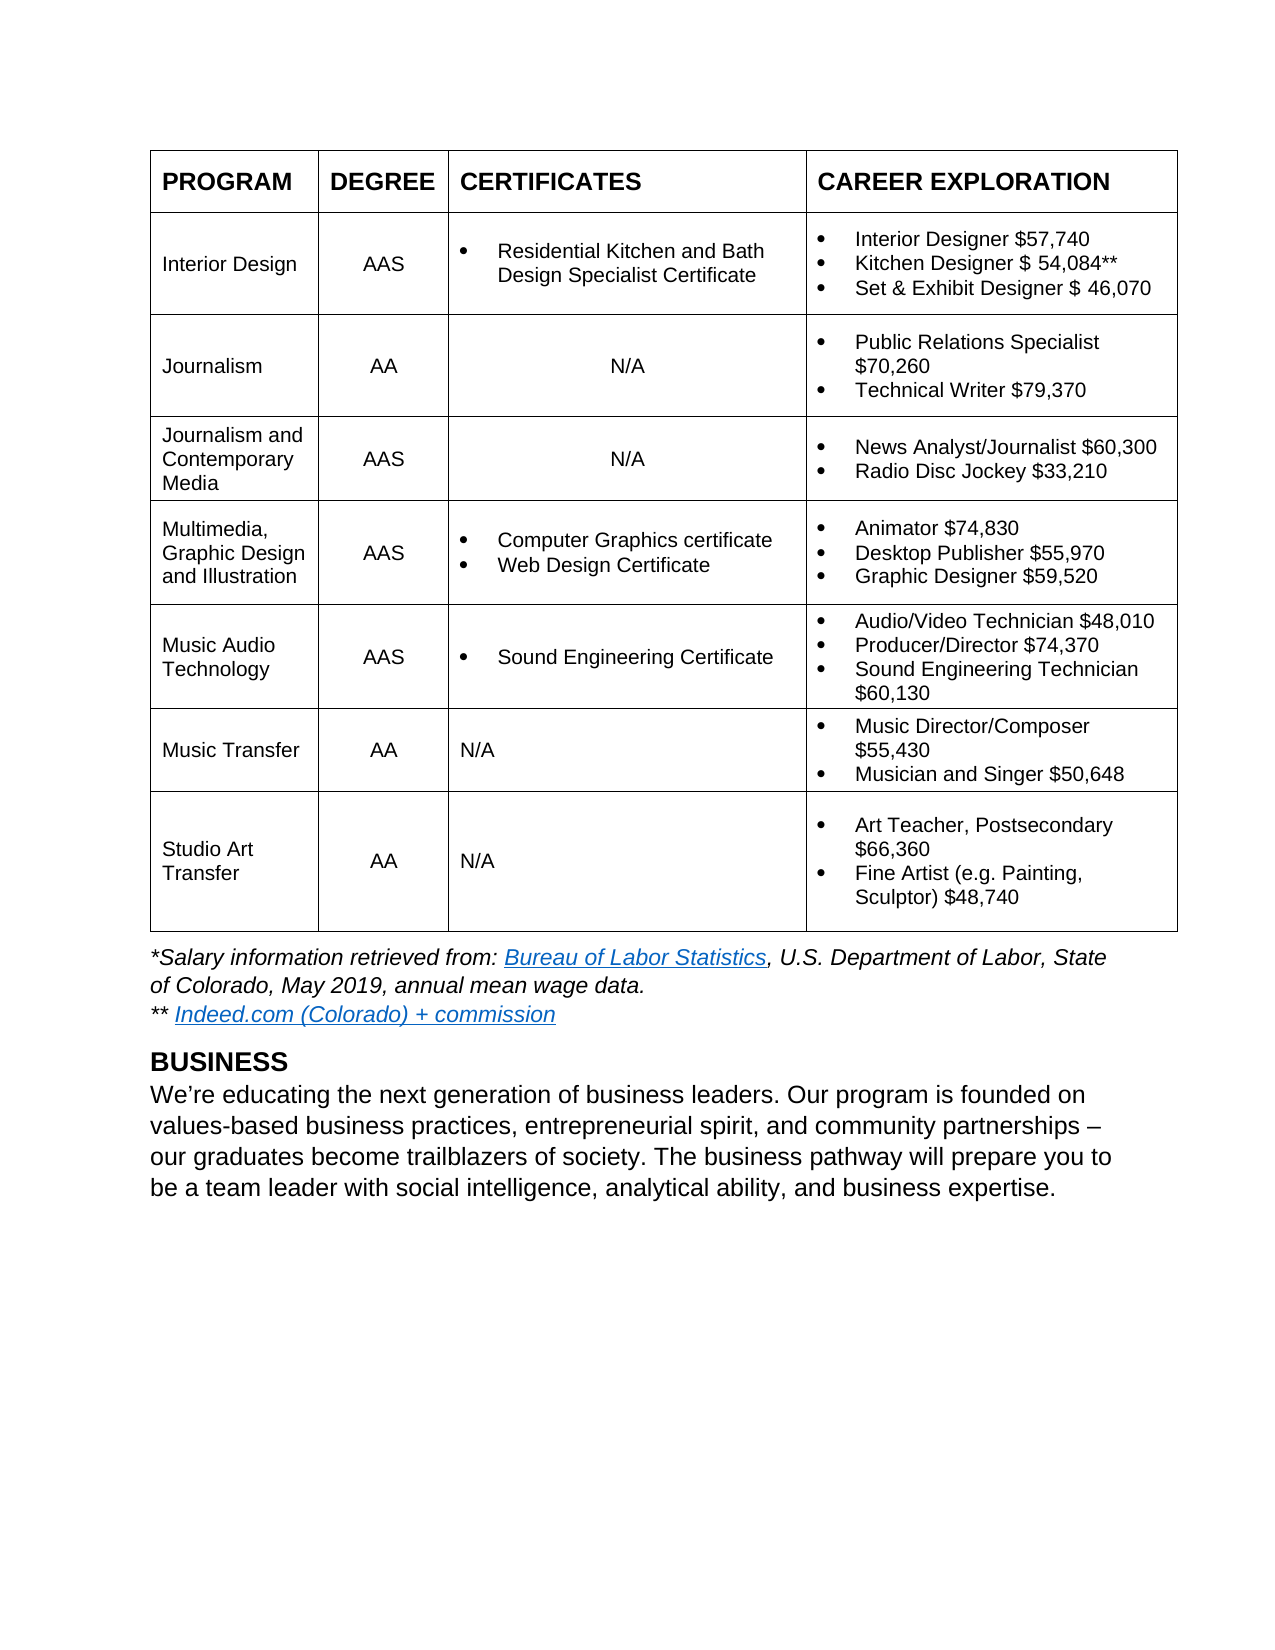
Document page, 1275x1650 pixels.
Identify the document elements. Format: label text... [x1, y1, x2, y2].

table_cell Public Relations Specialist $70,260 Technical Writer $79,370 [807, 315, 1177, 416]
table_cell N/A [449, 417, 806, 500]
text We’re educating the next generation of business leaders. Our program is founded on values-based business practices, entrepreneurial spirit, and community partnerships – our graduates become trailblazers of society. The business pathway will prepare you to be a team leader with social intelligence, analytical ability, and business expertise. [150, 1080, 1125, 1202]
table_cell AAS [319, 605, 448, 708]
table_cell Residential Kitchen and Bath Design Specialist Certificate [449, 213, 806, 314]
table_cell Music Audio Technology [151, 605, 318, 708]
table_cell Interior Design [151, 213, 318, 314]
table_cell Computer Graphics certificate Web Design Certificate [449, 501, 806, 604]
table_cell AAS [319, 501, 448, 604]
table_cell Journalism [151, 315, 318, 416]
table_cell AA [319, 792, 448, 931]
table_cell Audio/Video Technician $48,010 Producer/Director $74,370 Sound Engineering Technician $60,130 [807, 605, 1177, 708]
table_cell AA [319, 709, 448, 791]
table_header PROGRAM [151, 151, 318, 212]
table_header DEGREE [319, 151, 448, 212]
table_cell Studio Art Transfer [151, 792, 318, 931]
table_cell Music Transfer [151, 709, 318, 791]
table_header CERTIFICATES [449, 151, 806, 212]
table_cell Music Director/Composer $55,430 Musician and Singer $50,648 [807, 709, 1177, 791]
subtitle BUSINESS [150, 1046, 1125, 1077]
text ** Indeed.com (Colorado) + commission [150, 1001, 1125, 1027]
table_cell Animator $74,830 Desktop Publisher $55,970 Graphic Designer $59,520 [807, 501, 1177, 604]
table_cell N/A [449, 792, 806, 931]
table_cell Journalism and Contemporary Media [151, 417, 318, 500]
table_cell N/A [449, 709, 806, 791]
table_cell N/A [449, 315, 806, 416]
table_cell AA [319, 315, 448, 416]
table_cell Interior Designer $57,740 Kitchen Designer $ 54,084** Set & Exhibit Designer $ 46,070 [807, 213, 1177, 314]
table_cell Art Teacher, Postsecondary $66,360 Fine Artist (e.g. Painting, Sculptor) $48,740 [807, 792, 1177, 931]
table_cell AAS [319, 417, 448, 500]
text *Salary information retrieved from: Bureau of Labor Statistics, U.S. Department of Labor, State of Colorado, May 2019, annual mean wage data. [150, 944, 1125, 999]
table_cell Multimedia, Graphic Design and Illustration [151, 501, 318, 604]
table_cell News Analyst/Journalist $60,300 Radio Disc Jockey $33,210 [807, 417, 1177, 500]
table_cell AAS [319, 213, 448, 314]
table_cell Sound Engineering Certificate [449, 605, 806, 708]
table_header CAREER EXPLORATION [807, 151, 1177, 212]
